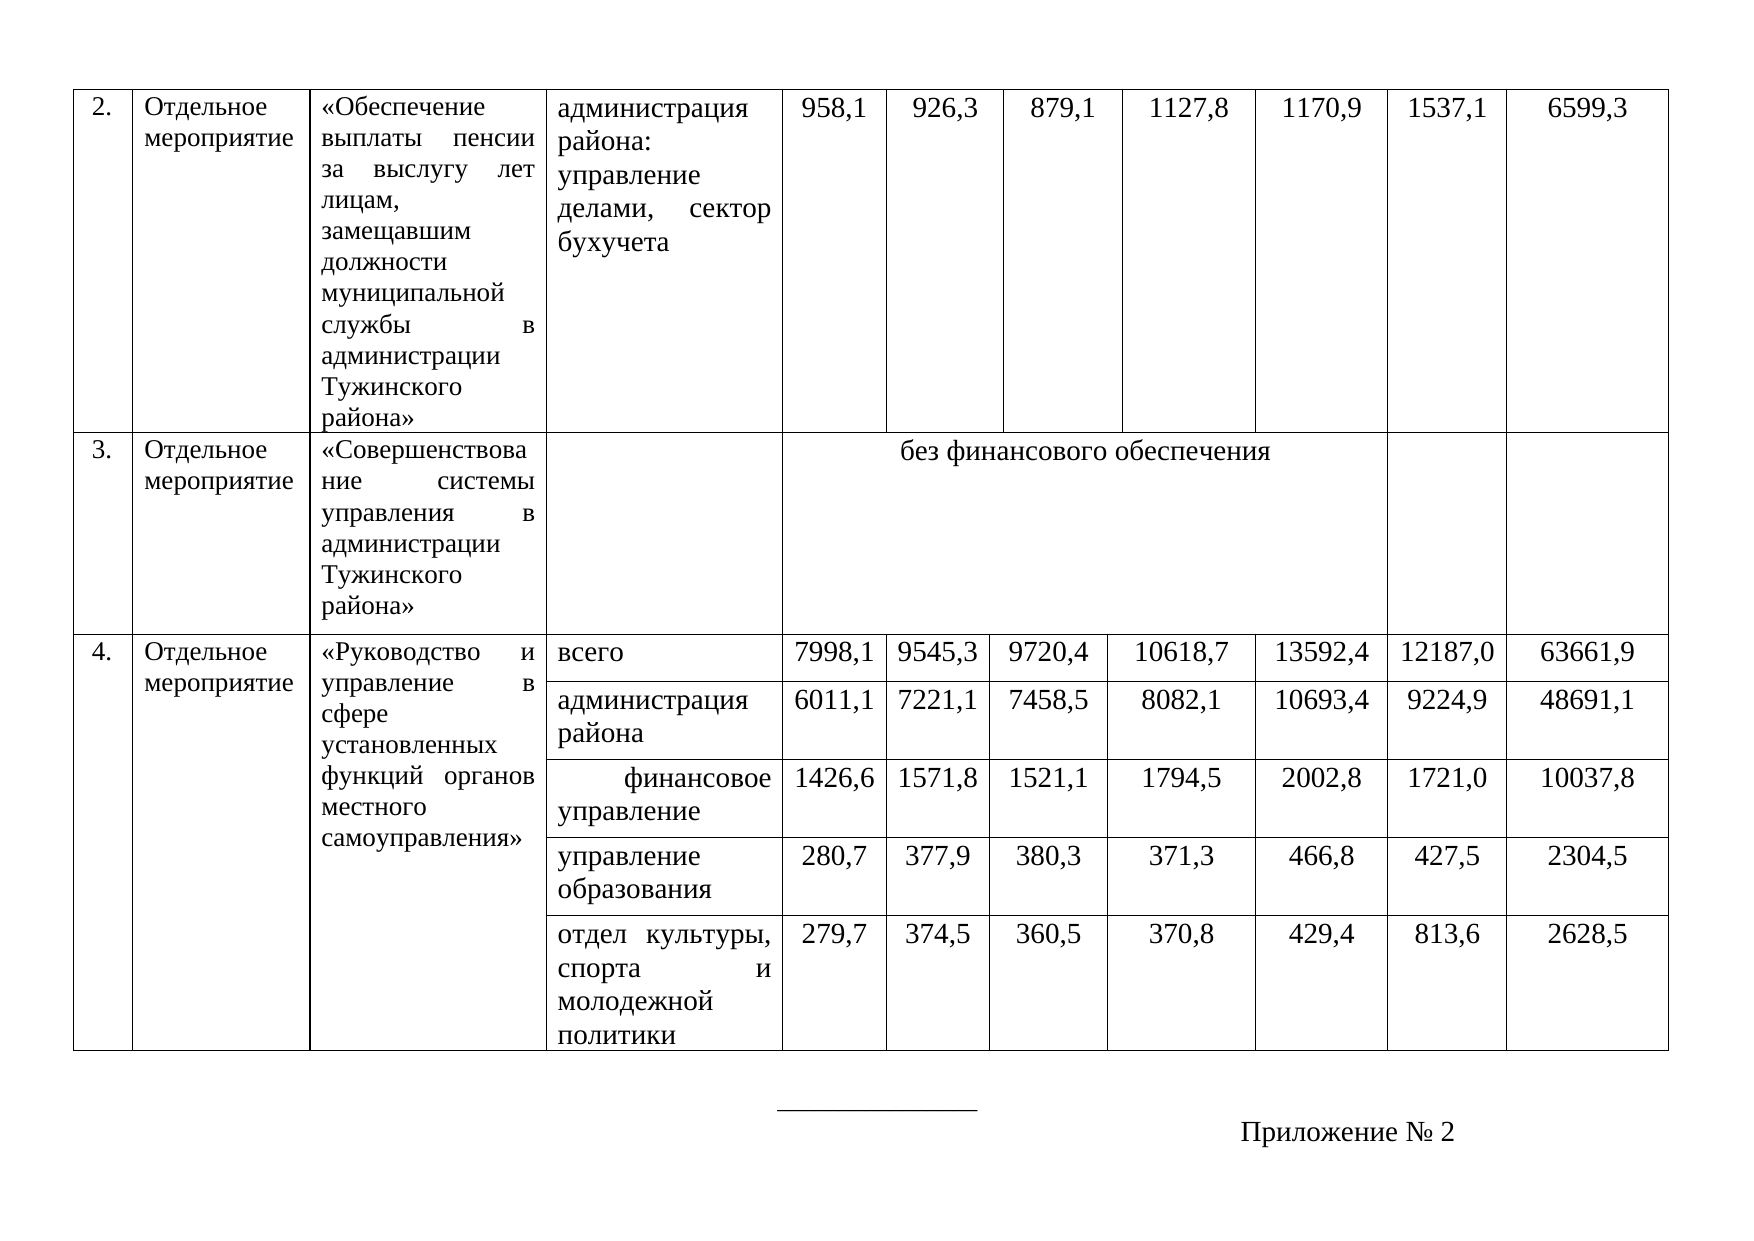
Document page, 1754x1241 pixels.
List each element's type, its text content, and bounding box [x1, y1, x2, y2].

table_cell 48691,1 [1507, 682, 1668, 759]
table_cell «Обеспечение выплаты пенсии за выслугу лет лицам, замещавшим должности муниципальной службы в администрации Тужинского района» [311, 90, 546, 432]
table_cell 6599,3 [1507, 90, 1668, 432]
table_cell 466,8 [1256, 838, 1387, 915]
table_cell 2002,8 [1256, 760, 1387, 837]
table_cell 1170,9 [1256, 90, 1387, 432]
table_cell 813,6 [1388, 916, 1506, 1050]
table_cell 371,3 [1108, 838, 1255, 915]
table_cell 9545,3 [887, 635, 989, 681]
table_cell Отдельное мероприятие [133, 433, 309, 633]
table_cell «Руководство и управление в сфере установленных функций органов местного самоуправления» [311, 635, 546, 1050]
table_cell 63661,9 [1507, 635, 1668, 681]
table_cell 6011,1 [783, 682, 886, 759]
table_cell 370,8 [1108, 916, 1255, 1050]
table_cell 12187,0 [1388, 635, 1506, 681]
table_cell 1794,5 [1108, 760, 1255, 837]
table_cell 1537,1 [1388, 90, 1506, 432]
table_cell 1721,0 [1388, 760, 1506, 837]
table_cell «Совершенствование системы управления в администрации Тужинского района» [311, 433, 546, 633]
table_cell 7221,1 [887, 682, 989, 759]
table_cell 377,9 [887, 838, 989, 915]
table_cell 10037,8 [1507, 760, 1668, 837]
table_cell 280,7 [783, 838, 886, 915]
text ________________ [118, 1085, 1636, 1114]
table_cell 926,3 [887, 90, 1003, 432]
table_cell финансовое управление [547, 760, 782, 837]
table_cell 9720,4 [990, 635, 1107, 681]
table_cell 958,1 [783, 90, 886, 432]
table_cell 9224,9 [1388, 682, 1506, 759]
table_cell 1127,8 [1123, 90, 1255, 432]
table_cell 1571,8 [887, 760, 989, 837]
table_cell администрация района: управление делами, сектор бухучета [547, 90, 782, 432]
text Приложение № 2 [1240, 1114, 1636, 1147]
table_cell 8082,1 [1108, 682, 1255, 759]
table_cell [133, 90, 309, 432]
table_cell без финансового обеспечения [783, 433, 1387, 633]
table_cell 374,5 [887, 916, 989, 1050]
table_cell 3. [74, 433, 132, 633]
table_cell 7458,5 [990, 682, 1107, 759]
table_cell управление образования [547, 838, 782, 915]
table_cell 13592,4 [1256, 635, 1387, 681]
table_cell [1507, 433, 1668, 633]
table_cell 1426,6 [783, 760, 886, 837]
table_cell 10618,7 [1108, 635, 1255, 681]
table_cell всего [547, 635, 782, 681]
table_cell 360,5 [990, 916, 1107, 1050]
table_cell отдел культуры, спорта и молодежной политики [547, 916, 782, 1050]
table_cell 7998,1 [783, 635, 886, 681]
table_cell 2304,5 [1507, 838, 1668, 915]
table_cell 279,7 [783, 916, 886, 1050]
table_cell 2. [74, 90, 132, 432]
table_cell 429,4 [1256, 916, 1387, 1050]
table_cell [547, 433, 782, 633]
table_cell администрация района [547, 682, 782, 759]
table_cell 10693,4 [1256, 682, 1387, 759]
table_cell Отдельное мероприятие [133, 635, 309, 1050]
table_cell [1388, 433, 1506, 633]
table_cell 4. [74, 635, 132, 1050]
table_cell 2628,5 [1507, 916, 1668, 1050]
table_cell 1521,1 [990, 760, 1107, 837]
table_cell 380,3 [990, 838, 1107, 915]
table_cell 879,1 [1004, 90, 1122, 432]
table_cell 427,5 [1388, 838, 1506, 915]
